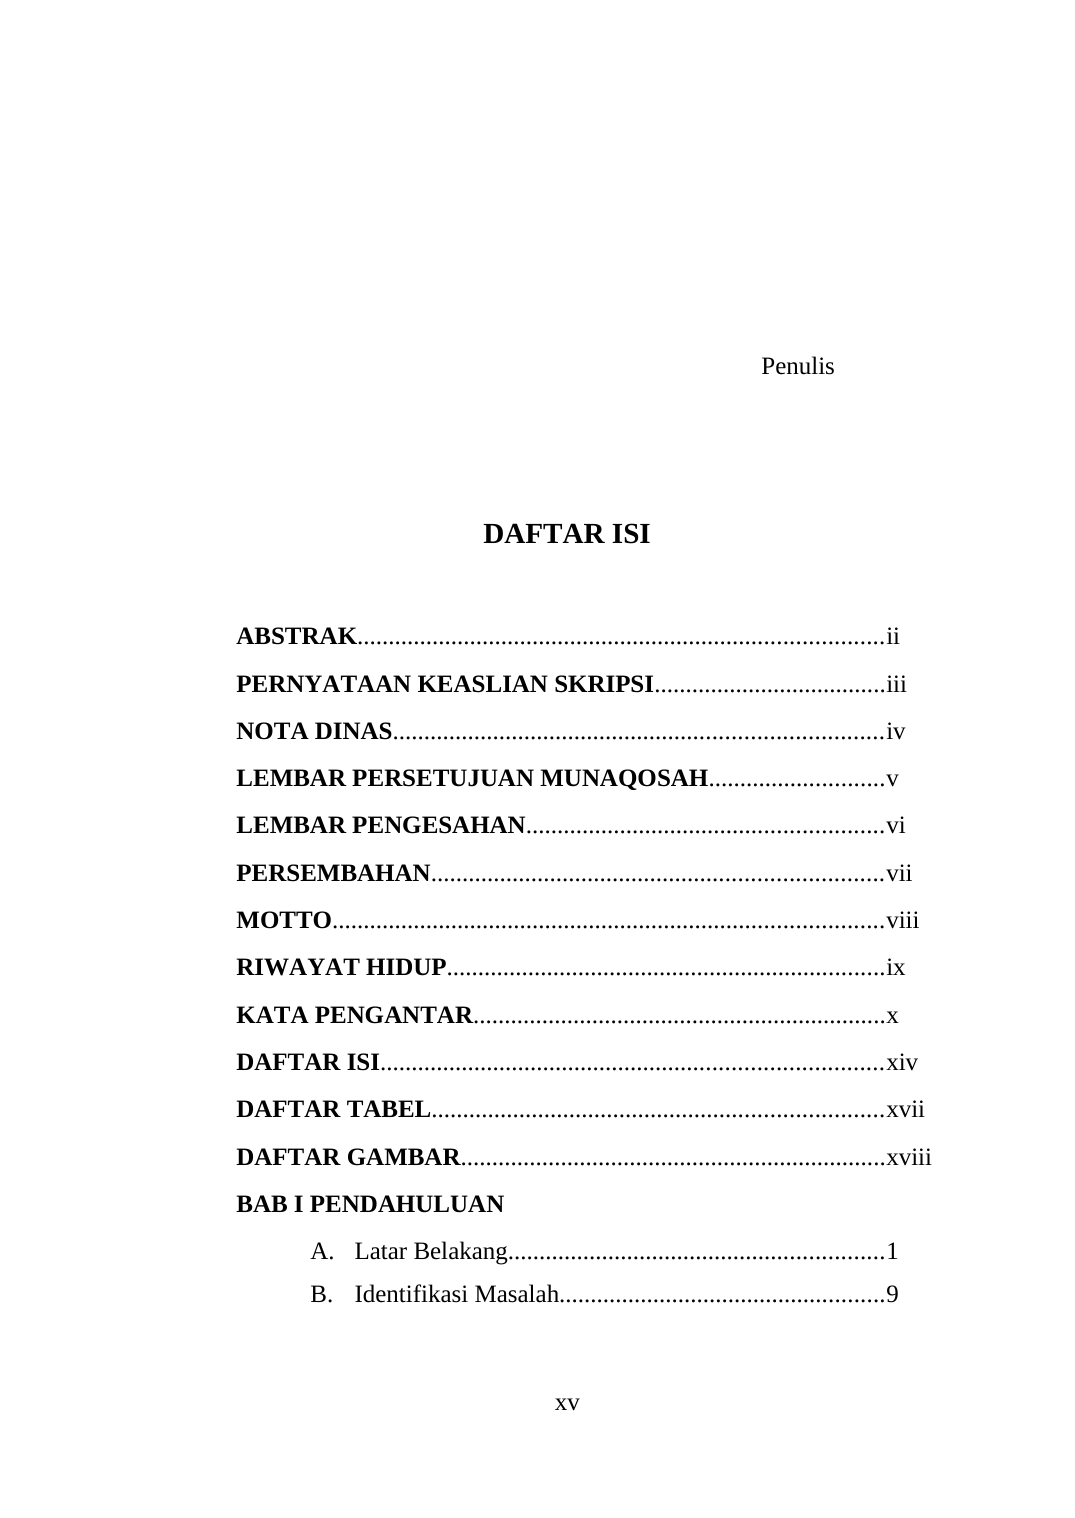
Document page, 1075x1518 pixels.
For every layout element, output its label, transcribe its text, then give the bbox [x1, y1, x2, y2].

text PERSEMBAHAN vii [236, 858, 838, 887]
text KATA PENGANTAR x [236, 1000, 838, 1028]
text NOTA DINAS iv [236, 716, 838, 745]
text DAFTAR TABEL xvii [236, 1094, 838, 1123]
list Latar Belakang 1 [310, 1236, 838, 1265]
text Penulis [686, 351, 902, 380]
text BAB I PENDAHULUAN [236, 1189, 838, 1218]
text DAFTAR ISI [236, 517, 898, 550]
text LEMBAR PENGESAHAN vi [236, 811, 838, 839]
text DAFTAR ISI xiv [236, 1047, 838, 1076]
text PERNYATAAN KEASLIAN SKRIPSI iii [236, 669, 838, 697]
text DAFTAR GAMBAR xviii [236, 1142, 838, 1170]
text MOTTO viii [236, 905, 838, 934]
list Identifikasi Masalah 9 [310, 1279, 838, 1308]
text ABSTRAK ii [236, 621, 838, 650]
text LEMBAR PERSETUJUAN MUNAQOSAH v [236, 763, 838, 792]
text RIWAYAT HIDUP ix [236, 952, 838, 981]
